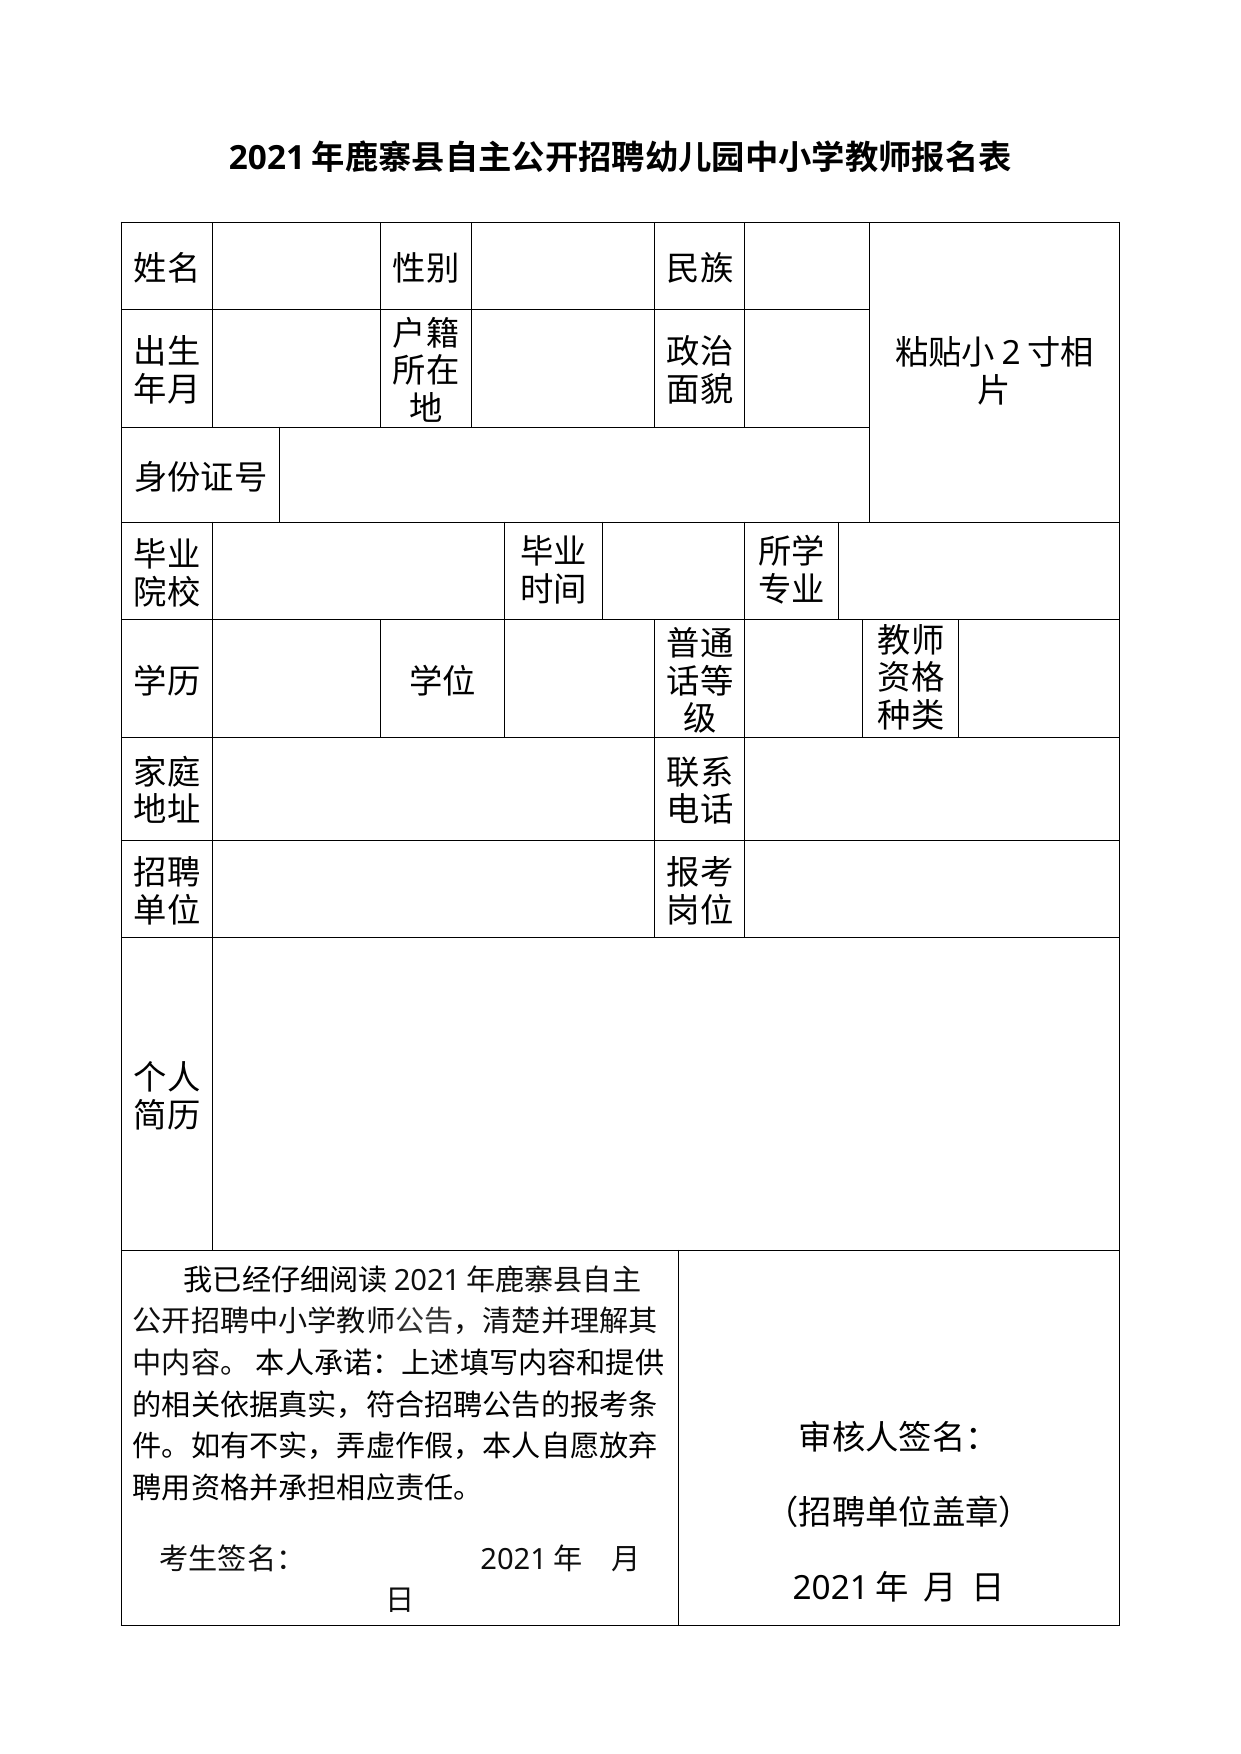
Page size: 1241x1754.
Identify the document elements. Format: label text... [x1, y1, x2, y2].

table_cell 学历 [122, 620, 212, 737]
text 2021年鹿寨县自主公开招聘幼儿园中小学教师报名表 [148, 122, 1092, 187]
table_header 姓名 [122, 223, 212, 308]
table_cell [745, 738, 1119, 839]
table_cell [472, 310, 654, 427]
table_cell 毕业院校 [122, 523, 212, 619]
table_cell [213, 523, 504, 619]
table_cell [839, 523, 1119, 619]
table_cell [213, 310, 380, 427]
table_header [213, 223, 380, 308]
table_cell 联系电话 [655, 738, 744, 839]
table_cell [213, 738, 654, 839]
table_cell [959, 620, 1119, 737]
table_cell [213, 620, 380, 737]
table_cell 身份证号 [122, 428, 279, 522]
table_cell 我已经仔细阅读2021年鹿寨县自主公开招聘中小学教师公告，清楚并理解其中内容。 本人承诺：上述填写内容和提供的相关依据真实，符合招聘公告的报考条件。如有不实，弄虚作假，本人自愿放弃聘用资格并承担相应责任。 考生签名： 2021年 月 日 [122, 1251, 678, 1625]
table_cell [745, 620, 862, 737]
table_cell [745, 310, 869, 427]
table_cell 学位 [381, 620, 504, 737]
table_cell 政治面貌 [655, 310, 744, 427]
table_cell 家庭地址 [122, 738, 212, 839]
table_header 粘贴小2寸相片 [870, 223, 1119, 522]
table_header 性别 [381, 223, 471, 308]
table_header 民族 [655, 223, 744, 308]
table_cell 招聘单位 [122, 841, 212, 937]
table_cell 户籍所在地 [381, 310, 471, 427]
table_cell 出生年月 [122, 310, 212, 427]
table_cell [213, 938, 1119, 1250]
table_cell 普通话等级 [655, 620, 744, 737]
table_cell [603, 523, 744, 619]
table_cell 所学专业 [745, 523, 838, 619]
table_cell 教师资格种类 [863, 620, 958, 737]
table_cell [745, 841, 1119, 937]
table_header [745, 223, 869, 308]
table_cell [505, 620, 654, 737]
table_cell [280, 428, 869, 522]
table_cell 毕业时间 [505, 523, 602, 619]
table_cell 审核人签名： （招聘单位盖章） 2021年 月 日 [679, 1251, 1119, 1625]
table_cell [213, 841, 654, 937]
table_cell 个人简历 [122, 938, 212, 1250]
table_cell 报考岗位 [655, 841, 744, 937]
table_header [472, 223, 654, 308]
